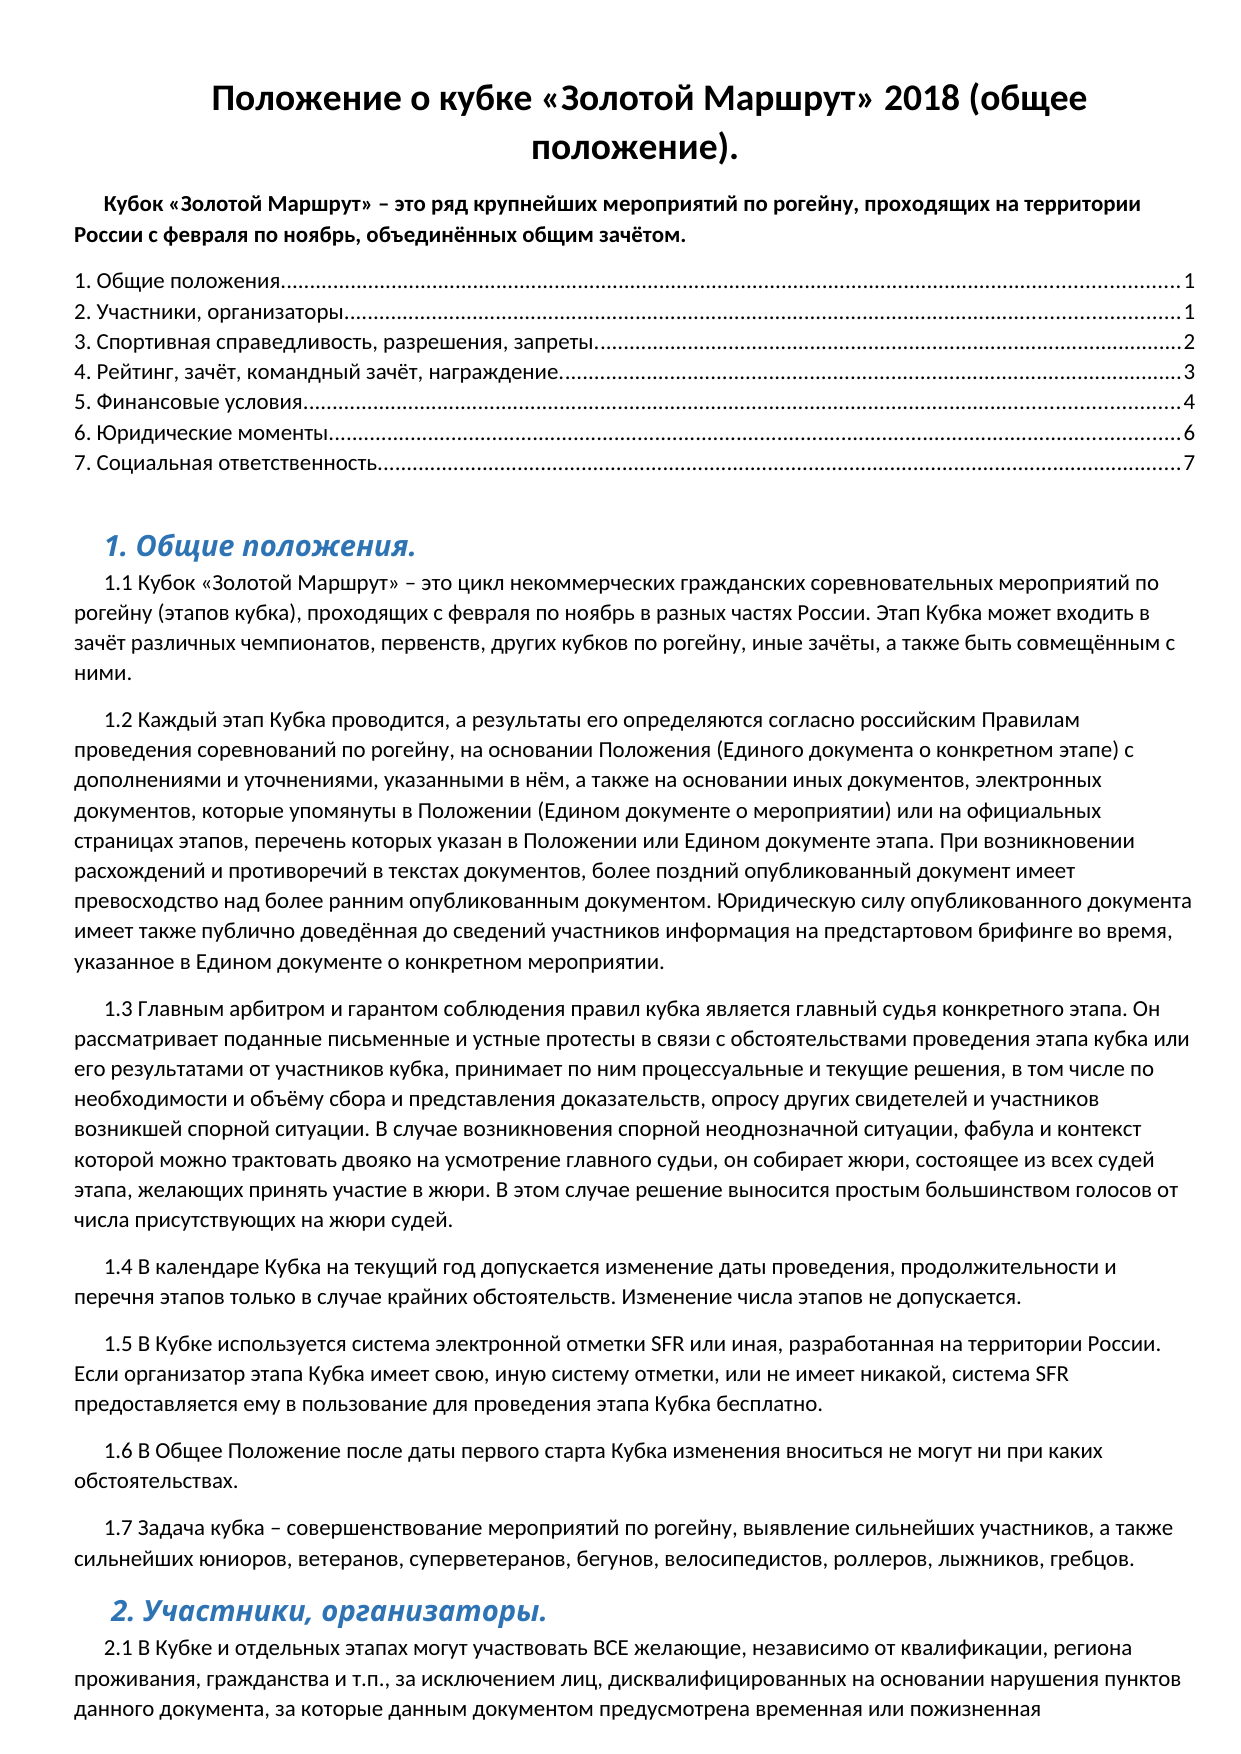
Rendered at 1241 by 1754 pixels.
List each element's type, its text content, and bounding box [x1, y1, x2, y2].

text 3. Спортивная справедливость, разрешения, запреты. 2 [74, 327, 1196, 355]
text 7. Социальная ответственность. 7 [74, 448, 1196, 476]
subtitle 2. Участники, организаторы. [74, 1591, 1196, 1630]
text 1.1 Кубок «Золотой Маршрут» – это цикл некоммерческих гражданских соревновательных мероприятий по рогейну (этапов кубка), проходящих с февраля по ноябрь в разных частях России. Этап Кубка может входить в зачёт различных чемпионатов, первенств, других кубков по рогейну, иные зачёты, а также быть совмещённым с ними. [74, 568, 1196, 686]
text Положение о кубке «Золотой Маршрут» 2018 (общее положение). [74, 74, 1196, 169]
text Кубок «Золотой Маршрут» – это ряд крупнейших мероприятий по рогейну, проходящих на территории России с февраля по ноябрь, объединённых общим зачётом. [74, 189, 1196, 248]
text 5. Финансовые условия. 4 [74, 387, 1196, 415]
text 1.6 В Общее Положение после даты первого старта Кубка изменения вноситься не могут ни при каких обстоятельствах. [74, 1436, 1196, 1495]
text 1.3 Главным арбитром и гарантом соблюдения правил кубка является главный судья конкретного этапа. Он рассматривает поданные письменные и устные протесты в связи с обстоятельствами проведения этапа кубка или его результатами от участников кубка, принимает по ним процессуальные и текущие решения, в том числе по необходимости и объёму сбора и представления доказательств, опросу других свидетелей и участников возникшей спорной ситуации. В случае возникновения спорной неоднозначной ситуации, фабула и контекст которой можно трактовать двояко на усмотрение главного судьи, он собирает жюри, состоящее из всех судей этапа, желающих принять участие в жюри. В этом случае решение выносится простым большинством голосов от числа присутствующих на жюри судей. [74, 994, 1196, 1233]
subtitle 1. Общие положения. [74, 525, 1196, 564]
text 1.7 Задача кубка – совершенствование мероприятий по рогейну, выявление сильнейших участников, а также сильнейших юниоров, ветеранов, суперветеранов, бегунов, велосипедистов, роллеров, лыжников, гребцов. [74, 1513, 1196, 1572]
text 1.2 Каждый этап Кубка проводится, а результаты его определяются согласно российским Правилам проведения соревнований по рогейну, на основании Положения (Единого документа о конкретном этапе) с дополнениями и уточнениями, указанными в нём, а также на основании иных документов, электронных документов, которые упомянуты в Положении (Едином документе о мероприятии) или на официальных страницах этапов, перечень которых указан в Положении или Едином документе этапа. При возникновении расхождений и противоречий в текстах документов, более поздний опубликованный документ имеет превосходство над более ранним опубликованным документом. Юридическую силу опубликованного документа имеет также публично доведённая до сведений участников информация на предстартовом брифинге во время, указанное в Едином документе о конкретном мероприятии. [74, 705, 1196, 975]
text 1. Общие положения. 1 [74, 267, 1196, 294]
text 6. Юридические моменты. 6 [74, 418, 1196, 446]
text 1.4 В календаре Кубка на текущий год допускается изменение даты проведения, продолжительности и перечня этапов только в случае крайних обстоятельств. Изменение числа этапов не допускается. [74, 1252, 1196, 1310]
text 2. Участники, организаторы. 1 [74, 297, 1196, 325]
text 1.5 В Кубке используется система электронной отметки SFR или иная, разработанная на территории России. Если организатор этапа Кубка имеет свою, иную систему отметки, или не имеет никакой, система SFR предоставляется ему в пользование для проведения этапа Кубка бесплатно. [74, 1329, 1196, 1418]
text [74, 1633, 1196, 1722]
text 4. Рейтинг, зачёт, командный зачёт, награждение. 3 [74, 357, 1196, 385]
